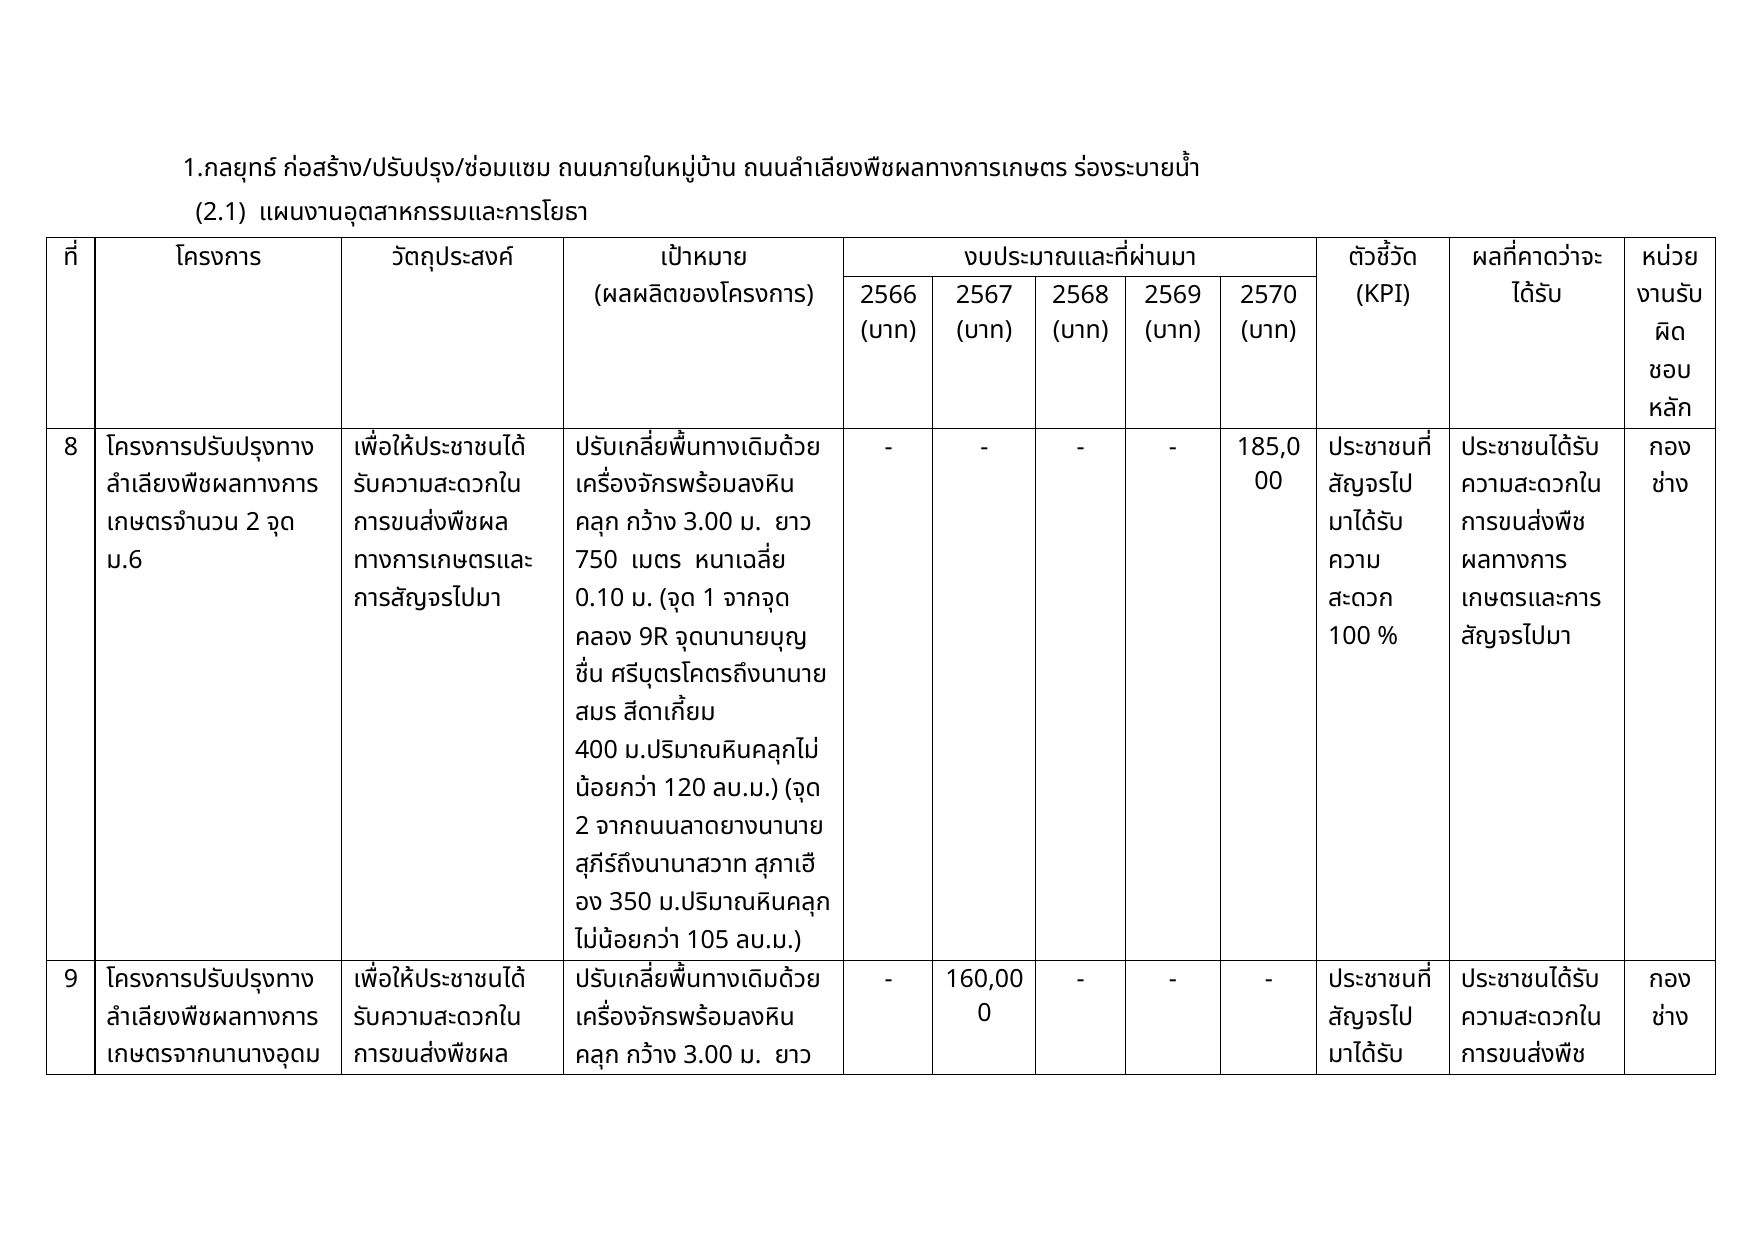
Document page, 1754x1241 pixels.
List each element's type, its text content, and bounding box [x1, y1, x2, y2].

table_cell ประชาชนที่สัญจรไปมาได้รับความสะดวก 100 % [1317, 429, 1449, 960]
table_header ผลที่คาดว่าจะได้รับ [1450, 238, 1624, 427]
table_cell กองช่าง [1625, 429, 1715, 960]
table_header งบประมาณและที่ผ่านมา [844, 238, 1316, 276]
table_cell 2567 (บาท) [933, 277, 1035, 427]
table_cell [1317, 961, 1449, 1074]
text (2.1) แผนงานอุตสาหกรรมและการโยธา [150, 194, 1604, 232]
table_cell ปรับเกลี่ยพื้นทางเดิมด้วยเครื่องจักรพร้อมลงหินคลุก กว้าง 3.00 ม. ยาว 750 เมตร หนาเฉลี่ย 0.10 ม. (จุด 1 จากจุดคลอง 9R จุดนานายบุญชื่น ศรีบุตรโคตรถึงนานายสมร สีดาเกี้ยม 400 ม.ปริมาณหินคลุกไม่น้อยกว่า 120 ลบ.ม.) (จุด 2 จากถนนลาดยางนานายสุภีร์ถึงนานาสวาท สุภาเฮือง 350 ม.ปริมาณหินคลุกไม่น้อยกว่า 105 ลบ.ม.) [564, 429, 843, 960]
table_cell 2570 (บาท) [1221, 277, 1316, 427]
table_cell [1450, 961, 1624, 1074]
table_cell ประชาชนได้รับความสะดวกในการขนส่งพืชผลทางการเกษตรและการสัญจรไปมา [1450, 429, 1624, 960]
table_cell เพื่อให้ประชาชนได้รับความสะดวกในการขนส่งพืชผลทางการเกษตรและการสัญจรไปมา [342, 429, 563, 960]
table_cell 185,000 [1221, 429, 1316, 960]
table_cell - [1221, 961, 1316, 1074]
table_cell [342, 961, 563, 1074]
table_header ตัวชี้วัด (KPI) [1317, 238, 1449, 427]
table_cell กองช่าง [1625, 961, 1715, 1074]
table_cell - [844, 961, 932, 1074]
table_cell - [1036, 429, 1125, 960]
table_cell - [933, 429, 1035, 960]
text 1.กลยุทธ์ ก่อสร้าง/ปรับปรุง/ซ่อมแซม ถนนภายในหมู่บ้าน ถนนลำเลียงพืชผลทางการเกษตร ร่องระบายน้ำ [150, 150, 1604, 188]
table_cell 9 [47, 961, 94, 1074]
table_cell 2566 (บาท) [844, 277, 932, 427]
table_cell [564, 961, 843, 1074]
table_cell - [844, 429, 932, 960]
table_header เป้าหมาย (ผลผลิตของโครงการ) [564, 238, 843, 427]
table_cell 8 [47, 429, 94, 960]
table_cell โครงการปรับปรุงทางลำเลียงพืชผลทางการเกษตรจำนวน 2 จุด ม.6 [96, 429, 341, 960]
table_header หน่วยงานรับผิดชอบหลัก [1625, 238, 1715, 427]
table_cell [96, 961, 341, 1074]
table_cell - [1126, 961, 1220, 1074]
table_cell - [1126, 429, 1220, 960]
table_header ที่ [47, 238, 94, 427]
table_header วัตถุประสงค์ [342, 238, 563, 427]
table_cell 2568 (บาท) [1036, 277, 1125, 427]
table_cell - [1036, 961, 1125, 1074]
table_cell 2569 (บาท) [1126, 277, 1220, 427]
table_header โครงการ [96, 238, 341, 427]
table_cell 160,000 [933, 961, 1035, 1074]
